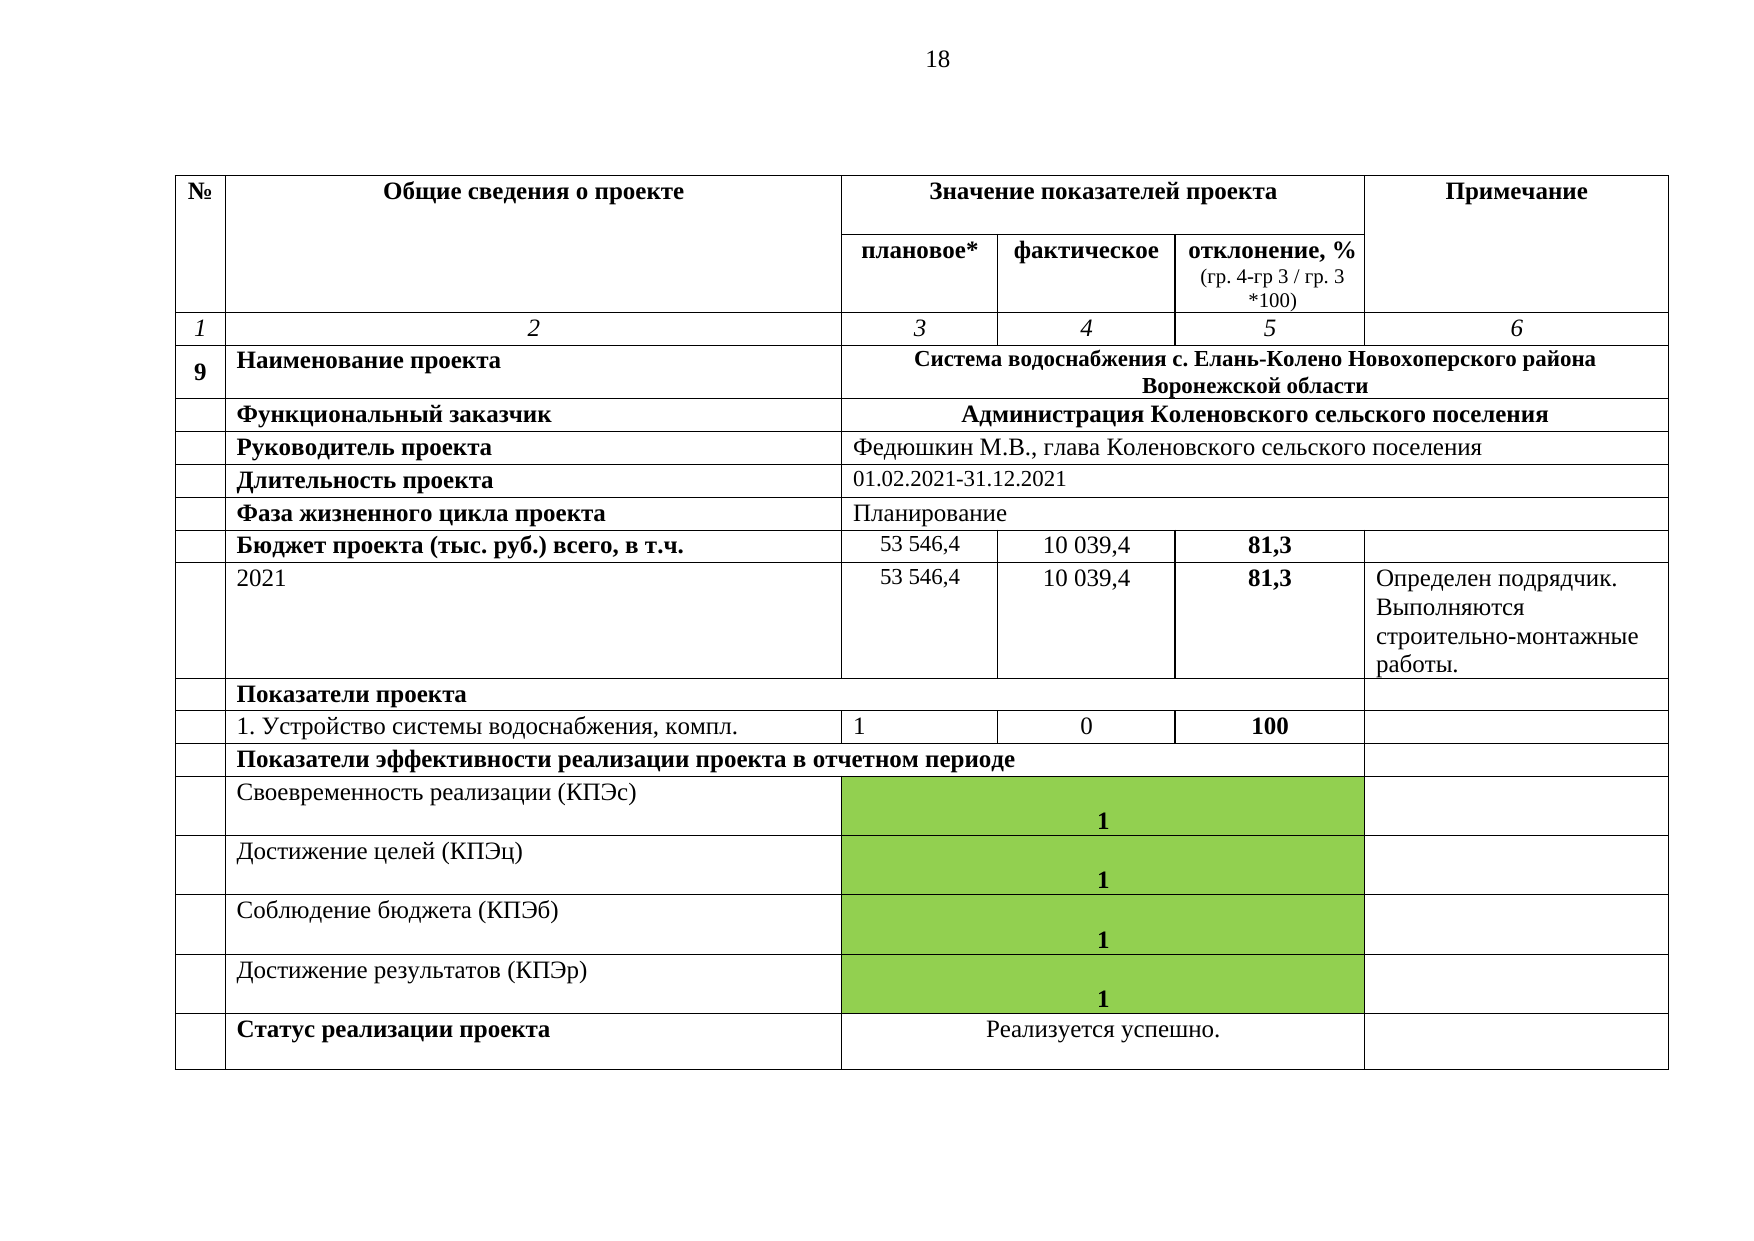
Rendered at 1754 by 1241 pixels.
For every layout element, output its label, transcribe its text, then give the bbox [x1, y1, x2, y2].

table_cell Наименование проекта [226, 346, 841, 398]
table_cell [176, 679, 225, 710]
table_cell Определен подрядчик. Выполняются строительно-монтажные работы. [1365, 563, 1668, 678]
table_cell 2 [226, 313, 841, 344]
table_cell Фаза жизненного цикла проекта [226, 498, 841, 529]
table_cell 1 [842, 955, 1364, 1013]
table_cell 1 [176, 313, 225, 344]
table_cell [1365, 777, 1668, 835]
table_cell 4 [998, 313, 1174, 344]
table_cell Федюшкин М.В., глава Коленовского сельского поселения [842, 432, 1668, 464]
table_cell [1365, 531, 1668, 562]
table_cell [176, 1014, 225, 1068]
table_cell [176, 498, 225, 529]
table_cell Достижение результатов (КПЭр) [226, 955, 841, 1013]
table_cell [176, 836, 225, 894]
table_cell 3 [842, 313, 997, 344]
table_cell [1365, 744, 1668, 776]
table_cell [1365, 836, 1668, 894]
table_cell 5 [1176, 313, 1364, 344]
table_cell 1 [842, 711, 997, 743]
table_cell 1 [842, 895, 1364, 954]
table_cell [176, 955, 225, 1013]
table_cell [1365, 711, 1668, 743]
table_header № [176, 176, 225, 312]
table_cell 10 039,4 [998, 531, 1174, 562]
table_cell 53 546,4 [842, 531, 997, 562]
table_cell 81,3 [1176, 531, 1364, 562]
table_header Значение показателей проекта [842, 176, 1364, 234]
table_cell [176, 711, 225, 743]
table_cell Своевременность реализации (КПЭс) [226, 777, 841, 835]
table_cell Реализуется успешно. [842, 1014, 1364, 1068]
table_cell 01.02.2021-31.12.2021 [842, 465, 1668, 497]
table_cell Администрация Коленовского сельского поселения [842, 399, 1668, 431]
table_cell Система водоснабжения с. Елань-Колено Новохоперского района Воронежской области [842, 346, 1668, 398]
table_cell Функциональный заказчик [226, 399, 841, 431]
table_cell 6 [1365, 313, 1668, 344]
table_cell [176, 531, 225, 562]
table_cell Планирование [842, 498, 1668, 529]
table_cell [176, 399, 225, 431]
table_cell [1365, 895, 1668, 954]
table_cell [176, 744, 225, 776]
table_cell 1 [842, 836, 1364, 894]
table_cell [176, 895, 225, 954]
table_cell 9 [176, 346, 225, 398]
table_cell Статус реализации проекта [226, 1014, 841, 1068]
table_cell [176, 432, 225, 464]
table_cell Бюджет проекта (тыс. руб.) всего, в т.ч. [226, 531, 841, 562]
table_cell 81,3 [1176, 563, 1364, 678]
table_cell Соблюдение бюджета (КПЭб) [226, 895, 841, 954]
table_cell 2021 [226, 563, 841, 678]
table_cell плановое* [842, 235, 997, 312]
table_cell 100 [1176, 711, 1364, 743]
table_cell [176, 777, 225, 835]
table_cell [176, 465, 225, 497]
table_header Общие сведения о проекте [226, 176, 841, 312]
table_cell 10 039,4 [998, 563, 1174, 678]
table_cell Длительность проекта [226, 465, 841, 497]
table_cell отклонение, % (гр. 4-гр 3 / гр. 3 *100) [1176, 235, 1364, 312]
table_cell [176, 563, 225, 678]
table_cell Показатели эффективности реализации проекта в отчетном периоде [226, 744, 1364, 776]
table_cell Достижение целей (КПЭц) [226, 836, 841, 894]
table_cell 1 [842, 777, 1364, 835]
table_cell 53 546,4 [842, 563, 997, 678]
table_cell Показатели проекта [226, 679, 1364, 710]
table_cell [1365, 679, 1668, 710]
table_cell 1. Устройство системы водоснабжения, компл. [226, 711, 841, 743]
table_cell [1365, 1014, 1668, 1068]
table_cell [1365, 955, 1668, 1013]
table_header Примечание [1365, 176, 1668, 312]
table_cell 0 [998, 711, 1174, 743]
table_cell фактическое [998, 235, 1174, 312]
table_cell Руководитель проекта [226, 432, 841, 464]
